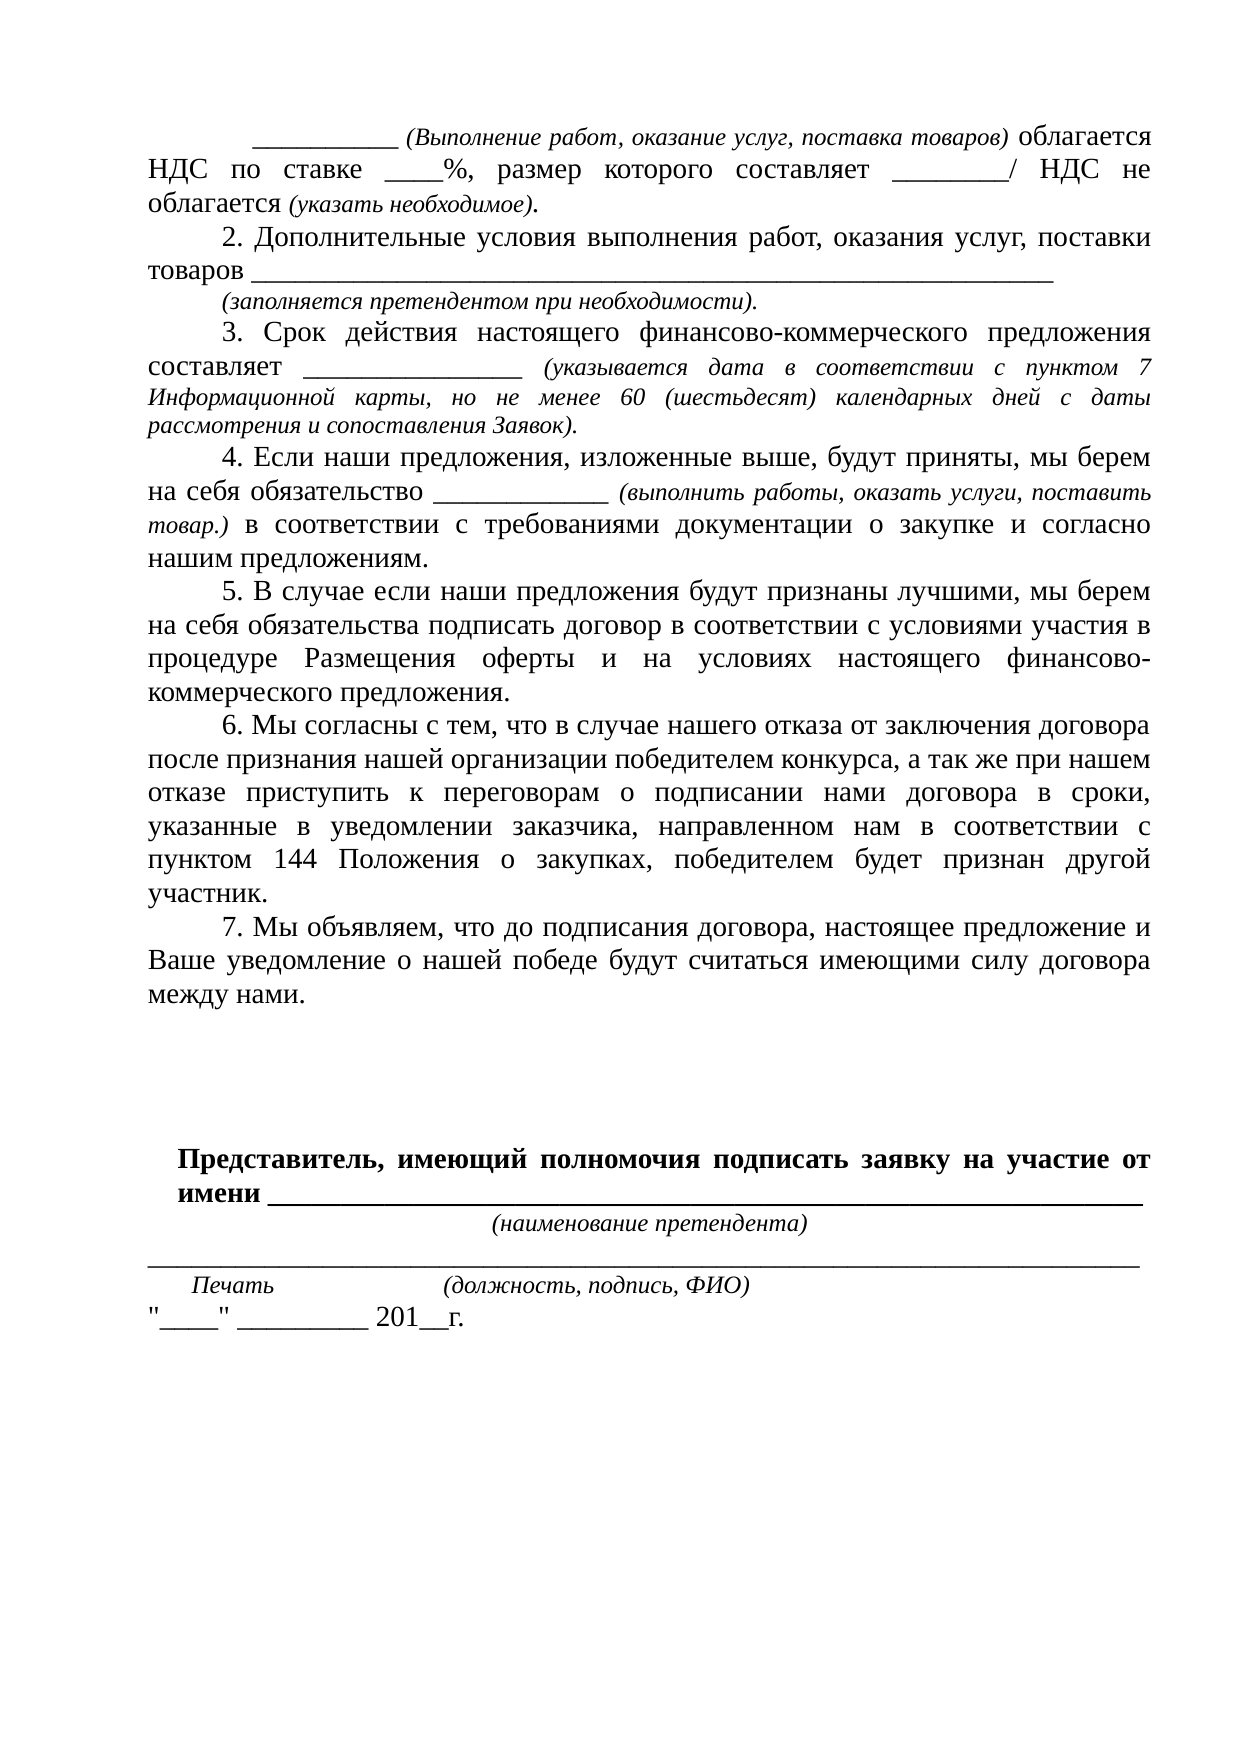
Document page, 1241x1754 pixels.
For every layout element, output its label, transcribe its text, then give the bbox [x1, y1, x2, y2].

text (заполняется претендентом при необходимости). [148, 286, 1152, 314]
text 3. Срок действия настоящего финансово-коммерческого предложения составляет _______________ (указывается дата в соответствии с пунктом 7 Информационной карты, но не менее 60 (шестьдесят) календарных дней с даты рассмотрения и сопоставления Заявок). [148, 314, 1152, 439]
text (наименование претендента) [148, 1208, 1152, 1237]
text "____" _________ 201__г. [148, 1299, 1152, 1333]
text ____________________________________________________________________ [148, 1237, 1152, 1271]
text Представитель, имеющий полномочия подписать заявку на участие от имени ____________________________________________________________ [177, 1141, 1152, 1208]
text 7. Мы объявляем, что до подписания договора, настоящее предложение и Ваше уведомление о нашей победе будут считаться имеющими силу договора между нами. [148, 909, 1152, 1009]
text __________ (Выполнение работ, оказание услуг, поставка товаров) облагается НДС по ставке ____%, размер которого составляет ________/ НДС не облагается (указать необходимое). [148, 118, 1152, 219]
text 5. В случае если наши предложения будут признаны лучшими, мы берем на себя обязательства подписать договор в соответствии с условиями участия в процедуре Размещения оферты и на условиях настоящего финансово-коммерческого предложения. [148, 573, 1152, 707]
text 6. Мы согласны с тем, что в случае нашего отказа от заключения договора после признания нашей организации победителем конкурса, а так же при нашем отказе приступить к переговорам о подписании нами договора в сроки, указанные в уведомлении заказчика, направленном нам в соответствии с пунктом 144 Положения о закупках, победителем будет признан другой участник. [148, 707, 1152, 909]
text Печать (должность, подпись, ФИО) [148, 1271, 1152, 1299]
text 2. Дополнительные условия выполнения работ, оказания услуг, поставки товаров _______________________________________________________ [148, 219, 1152, 286]
text 4. Если наши предложения, изложенные выше, будут приняты, мы берем на себя обязательство ____________ (выполнить работы, оказать услуги, поставить товар.) в соответствии с требованиями документации о закупке и согласно нашим предложениям. [148, 439, 1152, 573]
